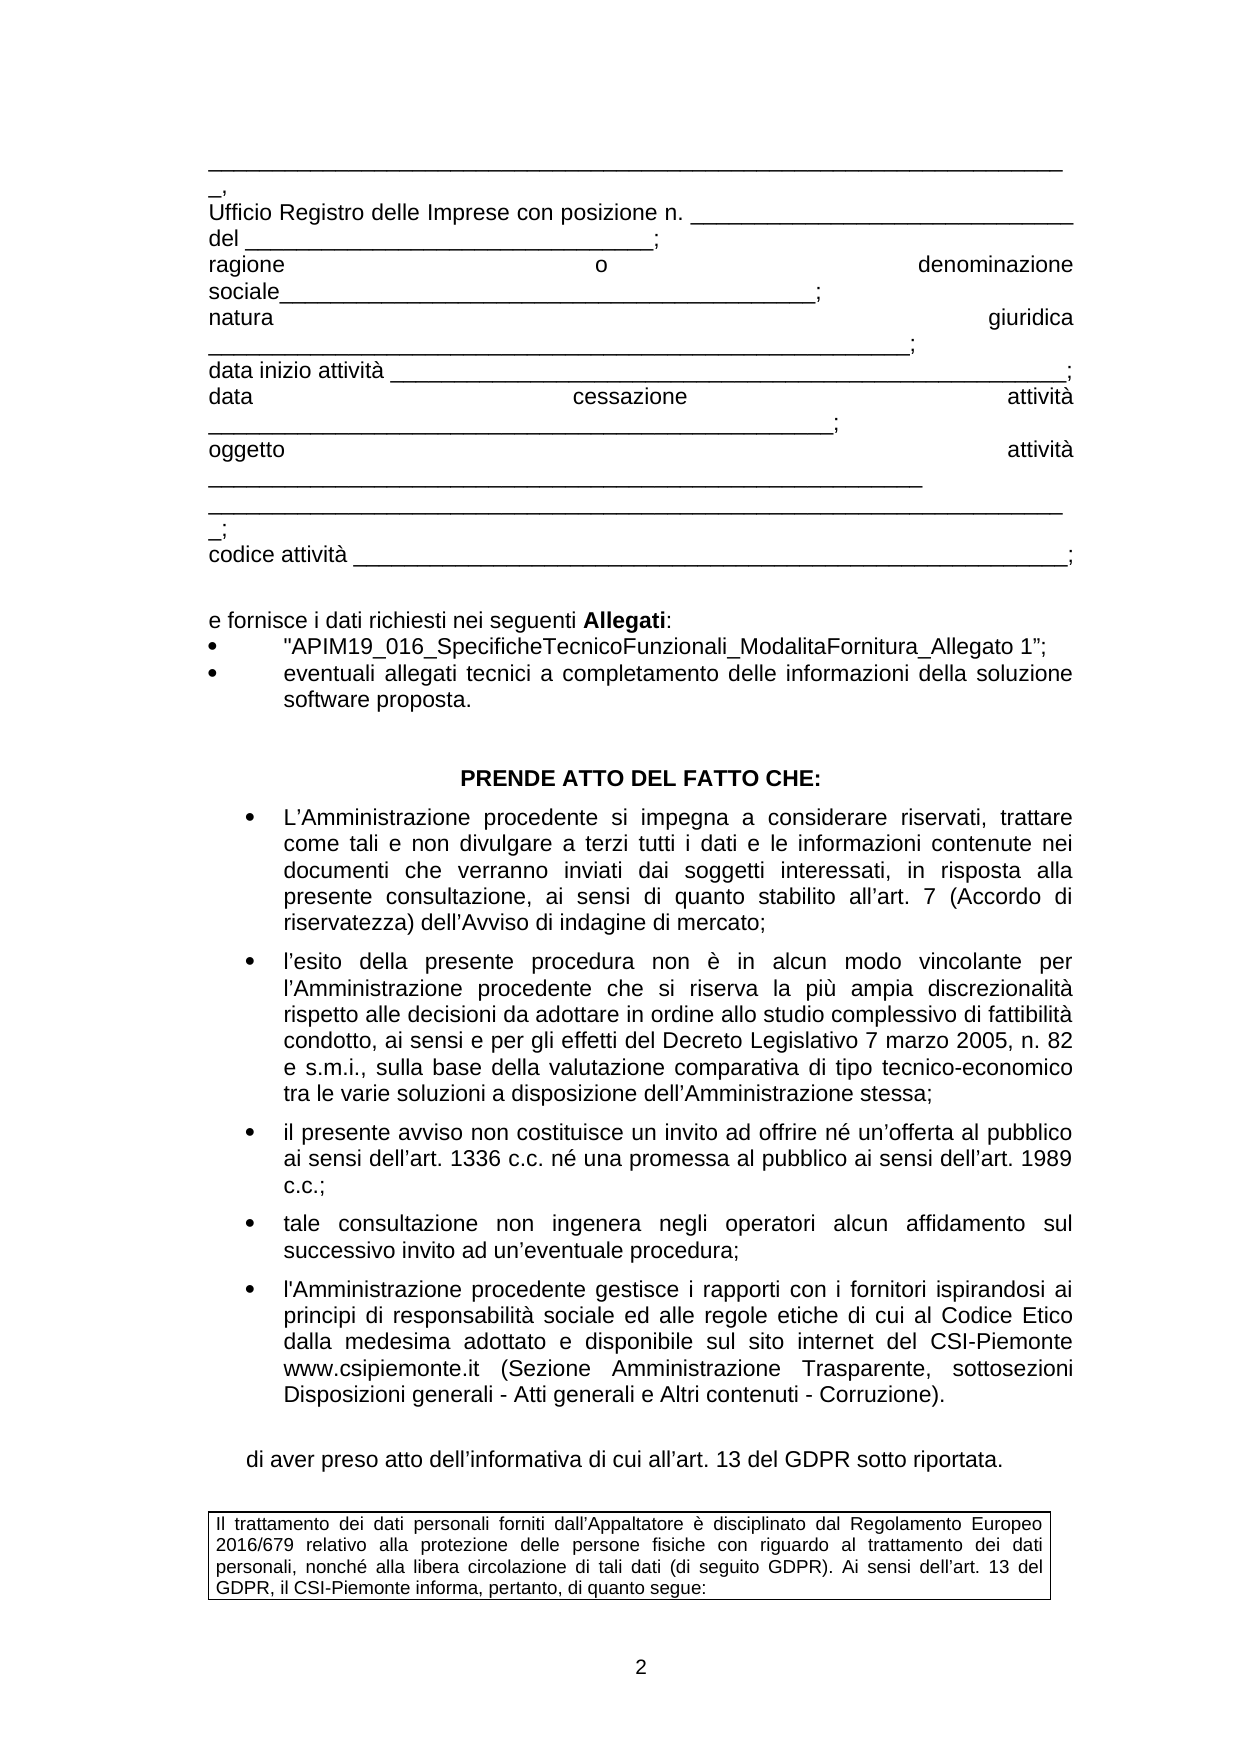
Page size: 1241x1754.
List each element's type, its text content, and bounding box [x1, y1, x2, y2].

text data cessazione attività _________________________________________________; [208, 383, 1073, 436]
list l'Amministrazione procedente gestisce i rapporti con i fornitori ispirandosi ai principi di responsabilità sociale ed alle regole etiche di cui al Codice Etico dalla medesima adottato e disponibile sul sito internet del CSI-Piemonte www.csipiemonte.it (Sezione Amministrazione Trasparente, sottosezioni Disposizioni generali - Atti generali e Altri contenuti - Corruzione). [246, 1276, 1073, 1407]
list il presente avviso non costituisce un invito ad offrire né un’offerta al pubblico ai sensi dell’art. 1336 c.c. né una promessa al pubblico ai sensi dell’art. 1989 c.c.; [246, 1119, 1073, 1198]
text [208, 146, 1073, 198]
text oggetto attività ________________________________________________________ [208, 436, 1073, 488]
text ragione o denominazione sociale__________________________________________; [208, 251, 1073, 304]
text codice attività ________________________________________________________; [208, 541, 1073, 567]
list L’Amministrazione procedente si impegna a considerare riservati, trattare come tali e non divulgare a terzi tutti i dati e le informazioni contenute nei documenti che verranno inviati dai soggetti interessati, in risposta alla presente consultazione, ai sensi di quanto stabilito all’art. 7 (Accordo di riservatezza) dell’Avviso di indagine di mercato; [246, 804, 1073, 936]
list "APIM19_016_SpecificheTecnicoFunzionali_ModalitaFornitura_Allegato 1”; [208, 633, 1073, 660]
text di aver preso atto dell’informativa di cui all’art. 13 del GDPR sotto riportata. [246, 1446, 1073, 1473]
text natura giuridica _______________________________________________________; [208, 304, 1073, 357]
text PRENDE ATTO DEL FATTO CHE: [208, 765, 1073, 791]
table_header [209, 1513, 1050, 1599]
list tale consultazione non ingenera negli operatori alcun affidamento sul successivo invito ad un’eventuale procedura; [246, 1210, 1073, 1263]
list l’esito della presente procedura non è in alcun modo vincolante per l’Amministrazione procedente che si riserva la più ampia discrezionalità rispetto alle decisioni da adottare in ordine allo studio complessivo di fattibilità condotto, ai sensi e per gli effetti del Decreto Legislativo 7 marzo 2005, n. 82 e s.m.i., sulla base della valutazione comparativa di tipo tecnico-economico tra le varie soluzioni a disposizione dell’Amministrazione stessa; [246, 948, 1073, 1106]
list eventuali allegati tecnici a completamento delle informazioni della soluzione software proposta. [208, 660, 1073, 712]
text ____________________________________________________________________; [208, 488, 1073, 541]
text e fornisce i dati richiesti nei seguenti Allegati: [208, 607, 1073, 633]
text data inizio attività _____________________________________________________; [208, 357, 1073, 383]
text Ufficio Registro delle Imprese con posizione n. ______________________________ del ________________________________; [208, 198, 1073, 251]
